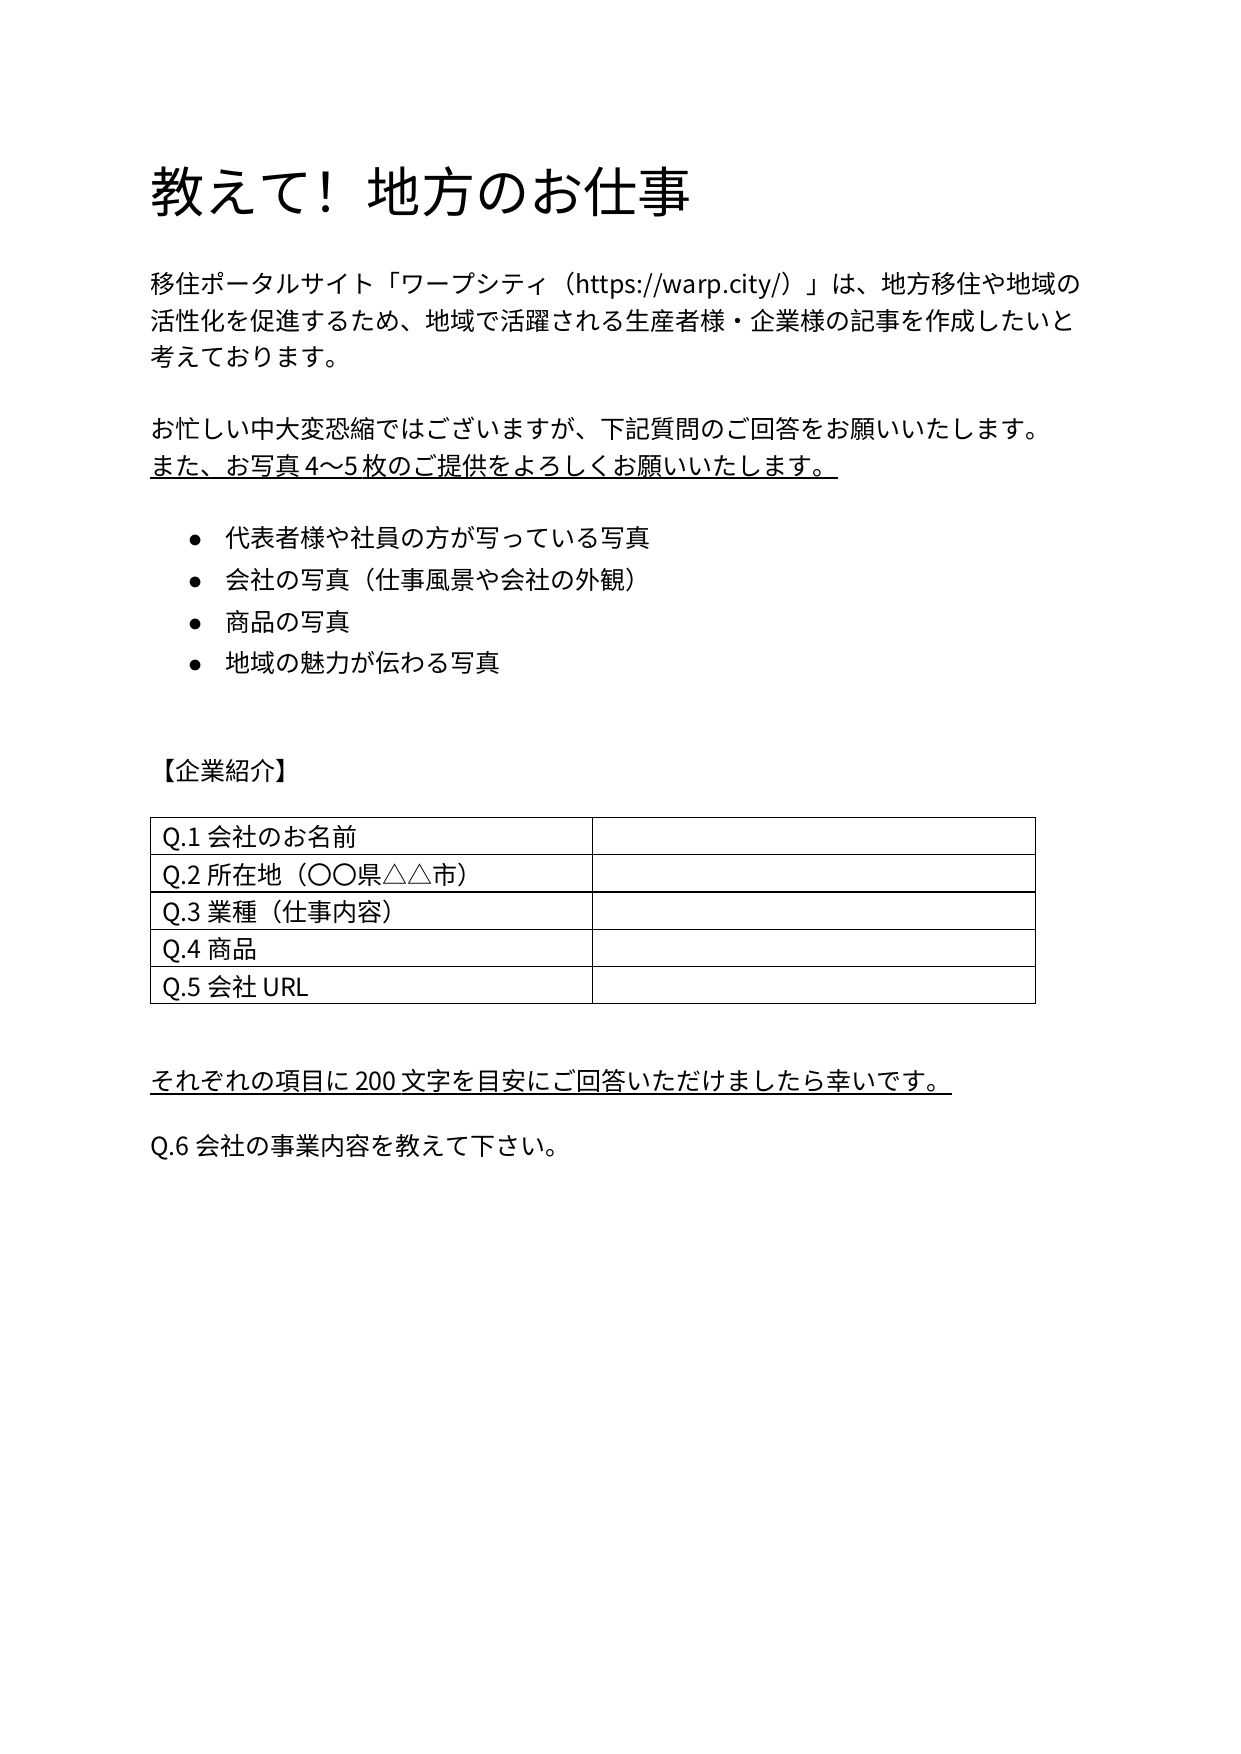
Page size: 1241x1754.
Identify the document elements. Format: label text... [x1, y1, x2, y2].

table_header [593, 818, 1035, 854]
table_cell [593, 930, 1035, 966]
table_cell [151, 855, 592, 891]
text 考えております。 [150, 337, 1090, 374]
table_cell [593, 855, 1035, 891]
text 移住ポータルサイト「ワープシティ（https://warp.city/）」は、地方移住や地域の [150, 265, 1090, 301]
table_cell [593, 893, 1035, 929]
table_cell [593, 967, 1035, 1003]
table_header [151, 818, 592, 854]
table_cell [151, 967, 592, 1003]
table_cell [151, 893, 592, 929]
text 活性化を促進するため、地域で活躍される生産者様・企業様の記事を作成したいと [150, 301, 1090, 337]
table_cell [151, 930, 592, 966]
